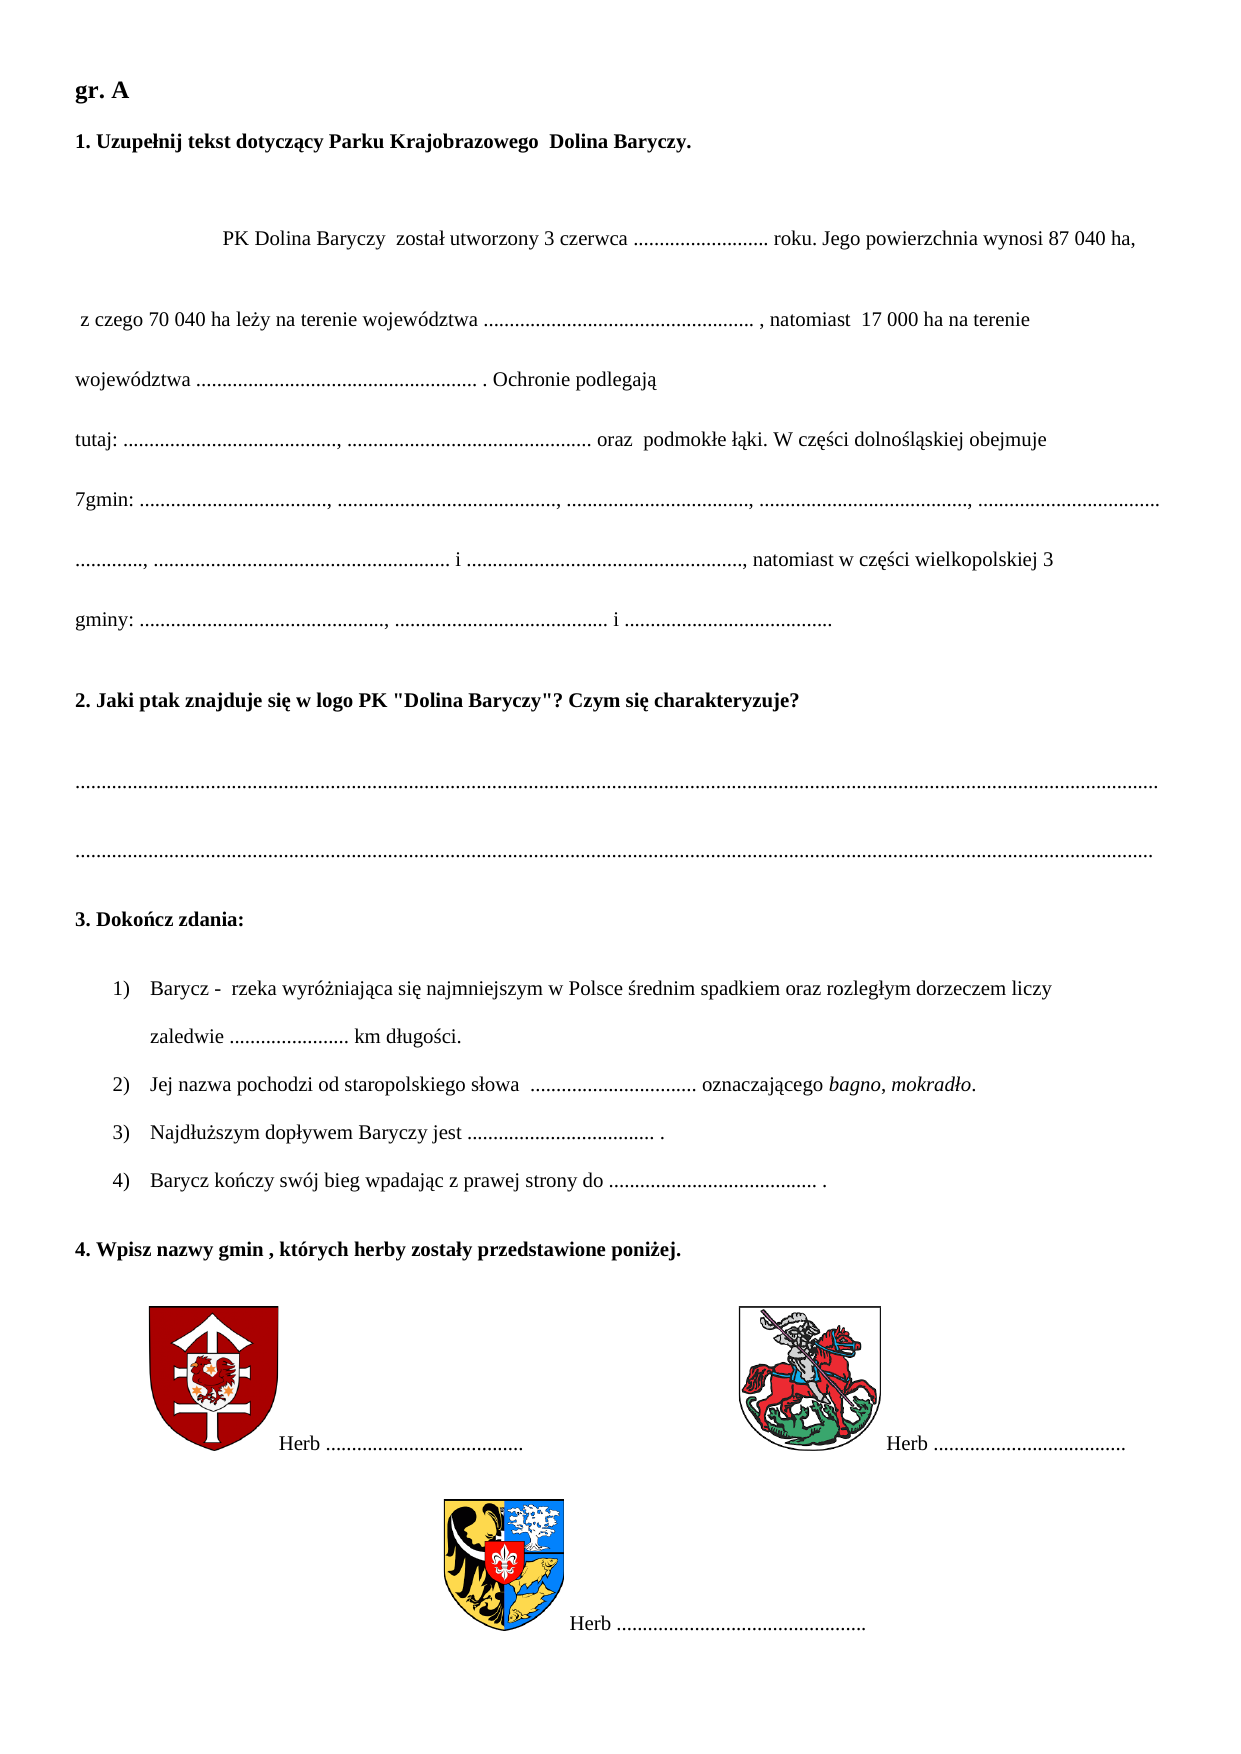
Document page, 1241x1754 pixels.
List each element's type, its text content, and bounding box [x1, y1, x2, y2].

text Herb ................................................ [75, 1499, 1165, 1635]
text Herb ...................................... Herb ..................................... [75, 1306, 1165, 1455]
text ................................................................................................................................................................................................................ [75, 769, 1165, 793]
picture [443, 1499, 564, 1631]
text gr. A [75, 75, 1165, 104]
list Barycz kończy swój bieg wpadając z prawej strony do ........................................ . [112, 1168, 1165, 1192]
text 3. Dokończ zdania: [75, 907, 1165, 931]
text ............................................................................................................................................................................................................... [75, 838, 1165, 862]
text z czego 70 040 ha leży na terenie województwa .................................................... , natomiast 17 000 ha na terenie województwa ...................................................... . Ochronie podlegają tutaj: ........................................., ............................................... oraz podmokłe łąki. W części dolnośląskiej obejmuje 7gmin: ...................................., .........................................., ..................................., ........................................, ................................................, ......................................................... i ....................................................., natomiast w części wielkopolskiej 3 gminy: ..............................................., ......................................... i ........................................ [75, 307, 1165, 631]
picture [148, 1306, 279, 1451]
text 1. Uzupełnij tekst dotyczący Parku Krajobrazowego Dolina Baryczy. [75, 129, 1165, 153]
list Jej nazwa pochodzi od staropolskiego słowa ................................ oznaczającego bagno, mokradło. [112, 1072, 1165, 1096]
text 4. Wpisz nazwy gmin , których herby zostały przedstawione poniżej. [75, 1237, 1165, 1261]
list Najdłuższym dopływem Baryczy jest .................................... . [112, 1120, 1165, 1144]
picture [738, 1306, 881, 1451]
list Barycz - rzeka wyróżniająca się najmniejszym w Polsce średnim spadkiem oraz rozległym dorzeczem liczy zaledwie ....................... km długości. [112, 976, 1165, 1048]
text 2. Jaki ptak znajduje się w logo PK "Dolina Baryczy"? Czym się charakteryzuje? [75, 688, 1165, 712]
text PK Dolina Baryczy został utworzony 3 czerwca .......................... roku. Jego powierzchnia wynosi 87 040 ha, [75, 226, 1165, 250]
